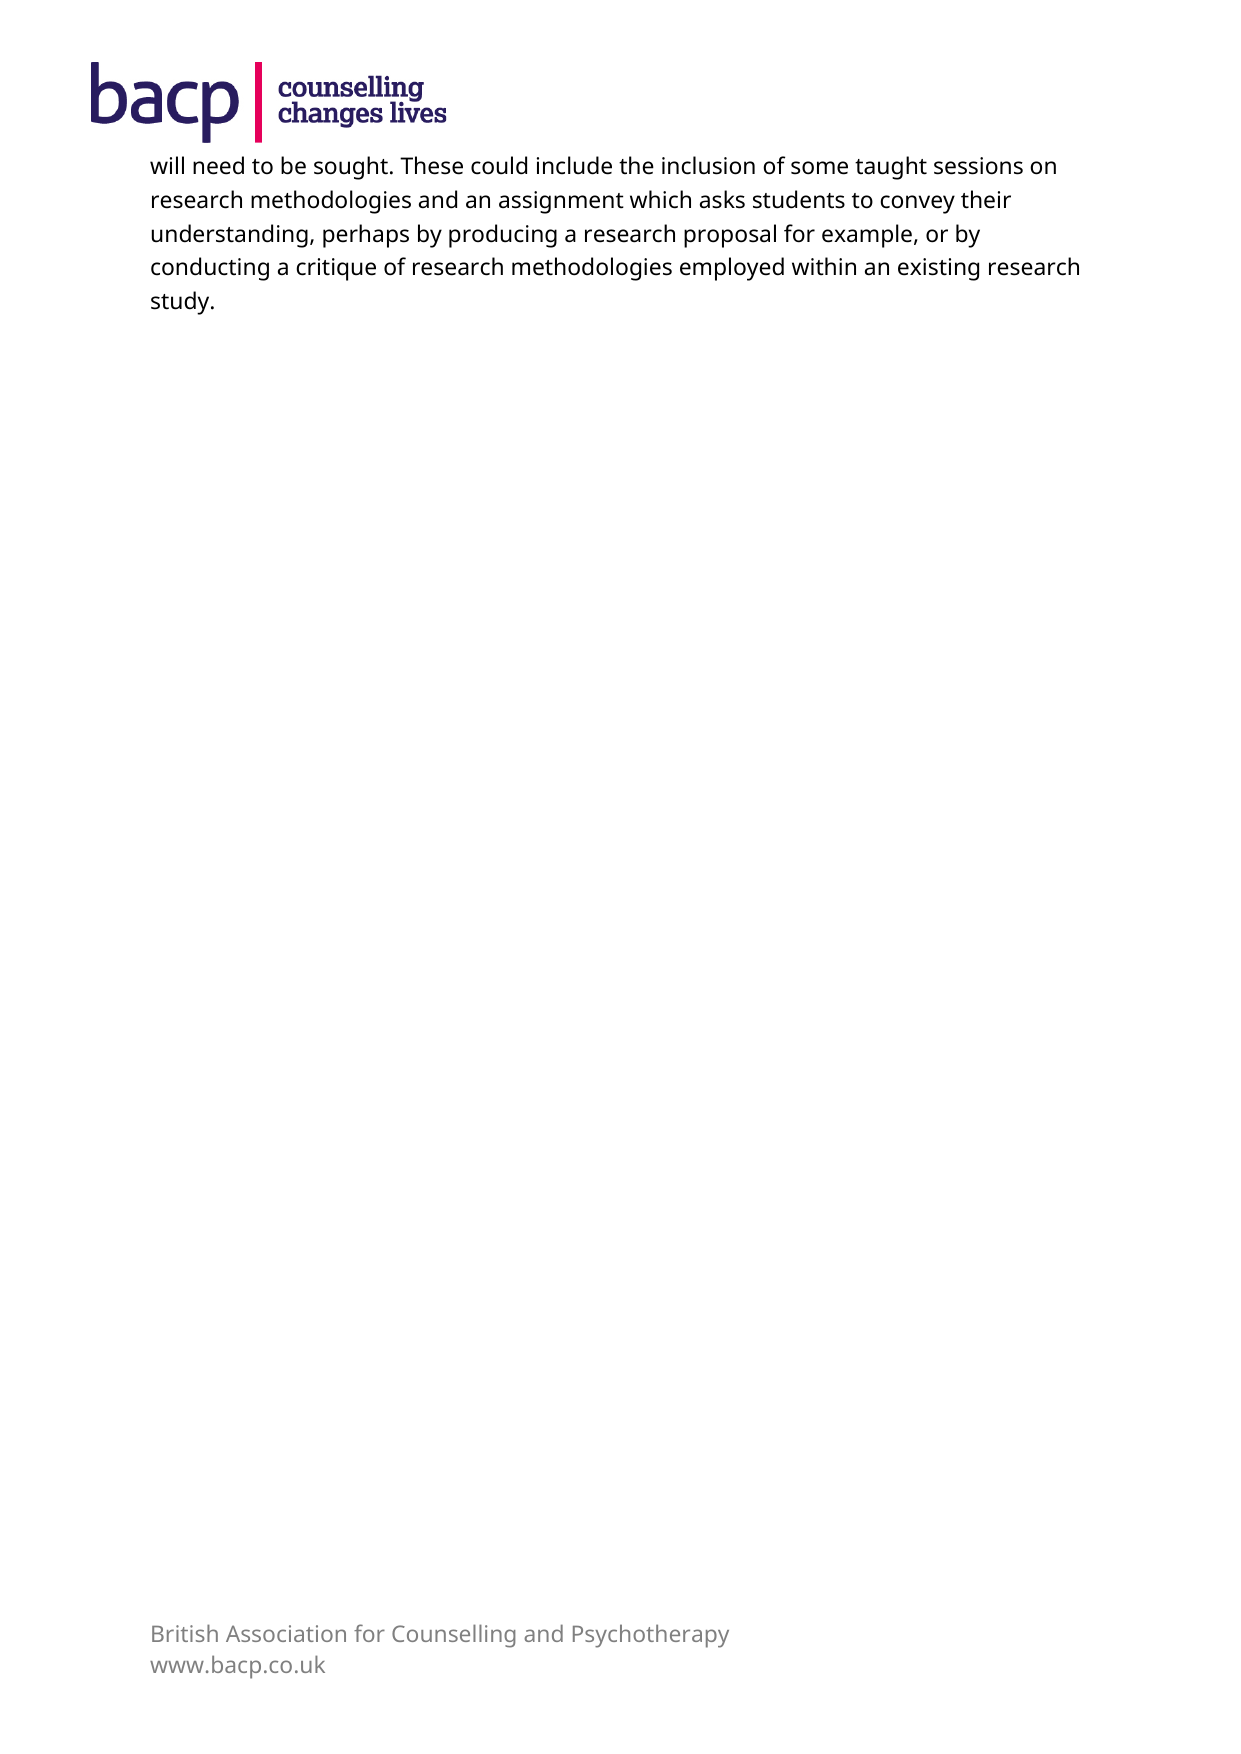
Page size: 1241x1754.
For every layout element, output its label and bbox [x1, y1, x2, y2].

text [150, 150, 1090, 316]
picture [90, 62, 447, 240]
